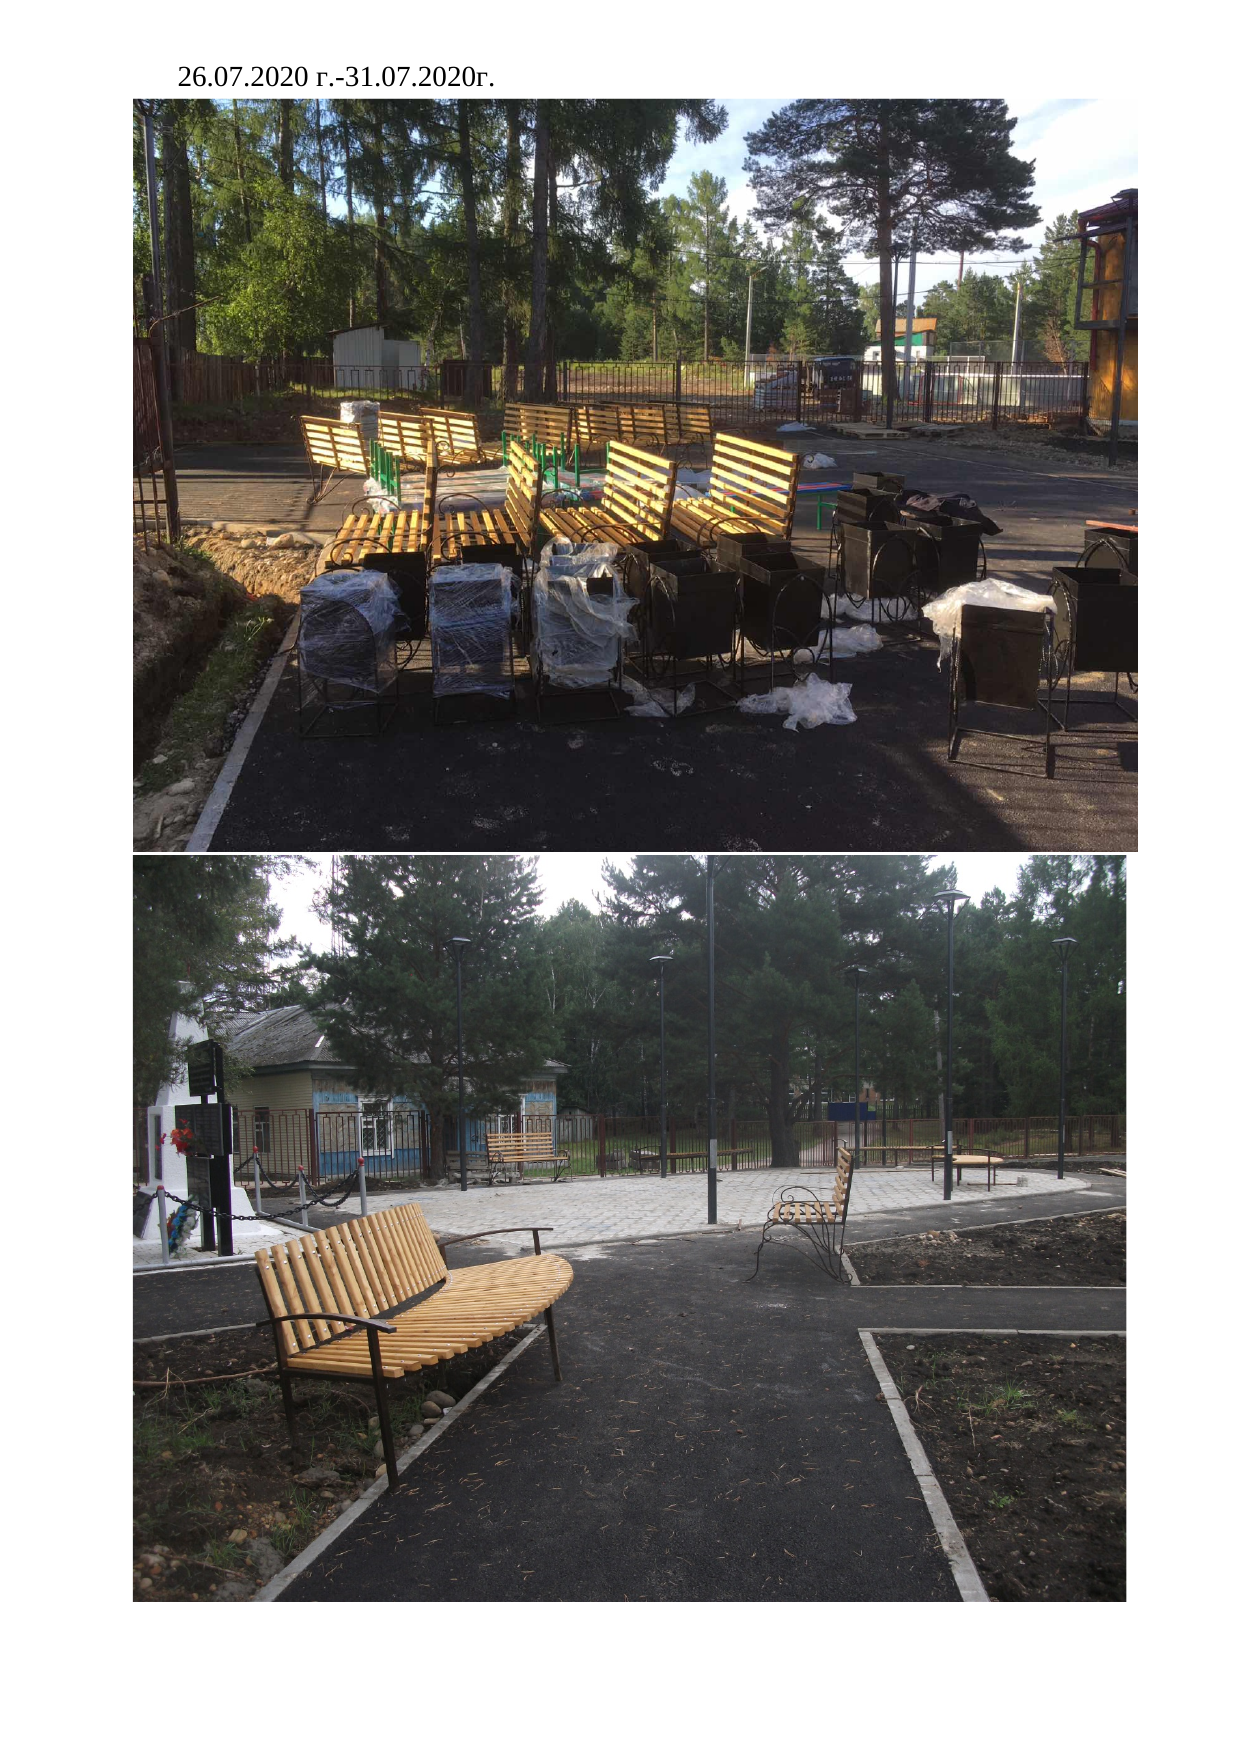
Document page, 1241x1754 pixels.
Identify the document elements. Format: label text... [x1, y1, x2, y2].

picture [132, 855, 1127, 1602]
text 26.07.2020 г.-31.07.2020г. [177, 59, 1152, 93]
picture [134, 99, 1137, 852]
